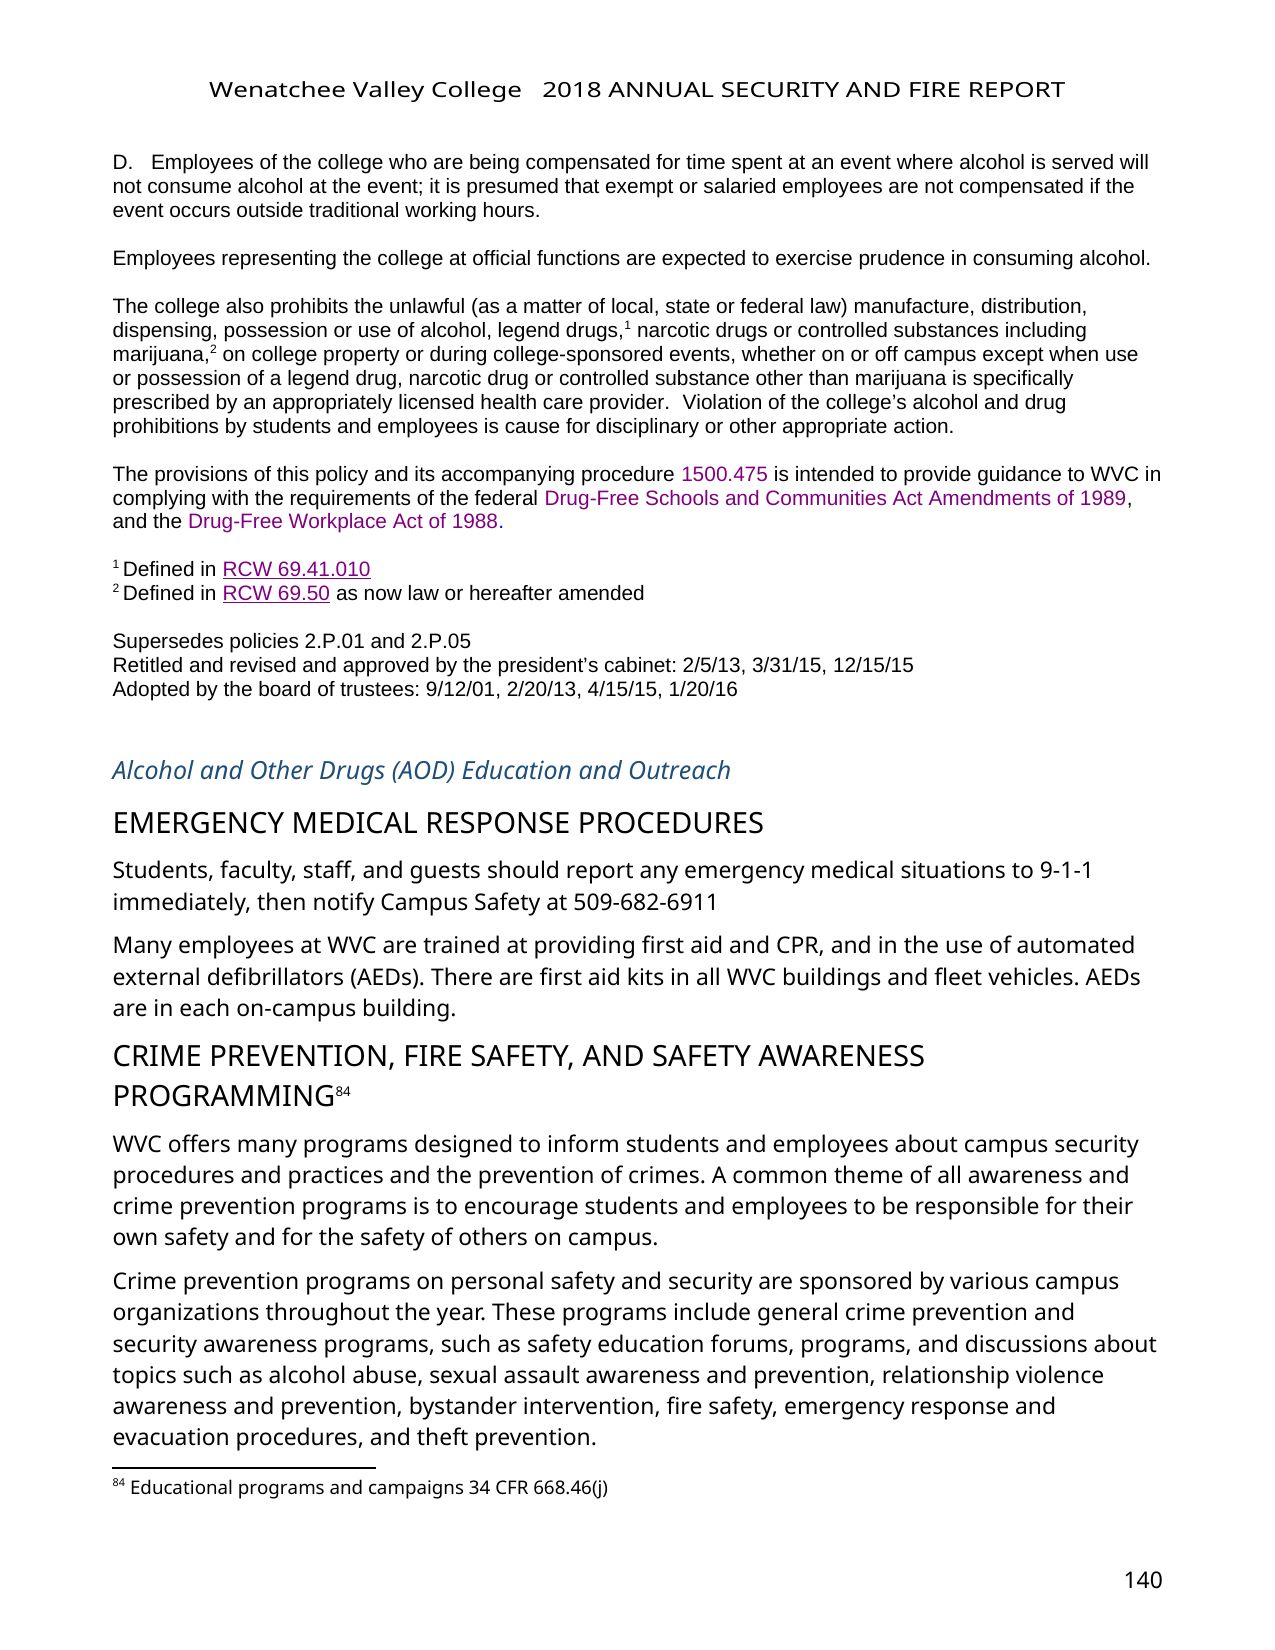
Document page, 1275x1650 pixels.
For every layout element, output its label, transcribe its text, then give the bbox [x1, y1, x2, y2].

text Employees representing the college at official functions are expected to exercise prudence in consuming alcohol. [112, 246, 1162, 270]
text Students, faculty, staff, and guests should report any emergency medical situations to 9-1-1 immediately, then notify Campus Safety at 509-682-6911 [112, 854, 1162, 917]
text Retitled and revised and approved by the president’s cabinet: 2/5/13, 3/31/15, 12/15/15 [112, 653, 1162, 677]
text Adopted by the board of trustees: 9/12/01, 2/20/13, 4/15/15, 1/20/16 [112, 677, 1162, 701]
text Alcohol and Other Drugs (AOD) Education and Outreach [112, 752, 1162, 786]
text The provisions of this policy and its accompanying procedure 1500.475 is intended to provide guidance to WVC in complying with the requirements of the federal Drug-Free Schools and Communities Act Amendments of 1989, and the Drug-Free Workplace Act of 1988. [112, 461, 1162, 533]
text 1 Defined in RCW 69.41.010 [112, 557, 1162, 581]
text Crime prevention programs on personal safety and security are sponsored by various campus organizations throughout the year. These programs include general crime prevention and security awareness programs, such as safety education forums, programs, and discussions about topics such as alcohol abuse, sexual assault awareness and prevention, relationship violence awareness and prevention, bystander intervention, fire safety, emergency response and evacuation procedures, and theft prevention. [112, 1265, 1162, 1453]
text 2 Defined in RCW 69.50 as now law or hereafter amended [112, 581, 1162, 605]
subtitle EMERGENCY MEDICAL RESPONSE PROCEDURES [112, 802, 1162, 842]
subtitle CRIME PREVENTION, FIRE SAFETY, AND SAFETY AWARENESS PROGRAMMING [112, 1036, 1162, 1115]
text D. Employees of the college who are being compensated for time spent at an event where alcohol is served will not consume alcohol at the event; it is presumed that exempt or salaried employees are not compensated if the event occurs outside traditional working hours. [112, 150, 1162, 222]
text Many employees at WVC are trained at providing first aid and CPR, and in the use of automated external defibrillators (AEDs). There are first aid kits in all WVC buildings and fleet vehicles. AEDs are in each on-campus building. [112, 929, 1162, 1023]
text WVC offers many programs designed to inform students and employees about campus security procedures and practices and the prevention of crimes. A common theme of all awareness and crime prevention programs is to encourage students and employees to be responsible for their own safety and for the safety of others on campus. [112, 1128, 1162, 1253]
text Supersedes policies 2.P.01 and 2.P.05 [112, 629, 1162, 653]
text The college also prohibits the unlawful (as a matter of local, state or federal law) manufacture, distribution, dispensing, possession or use of alcohol, legend drugs,1 narcotic drugs or controlled substances including marijuana,2 on college property or during college-sponsored events, whether on or off campus except when use or possession of a legend drug, narcotic drug or controlled substance other than marijuana is specifically prescribed by an appropriately licensed health care provider. Violation of the college’s alcohol and drug prohibitions by students and employees is cause for disciplinary or other appropriate action. [112, 294, 1162, 437]
